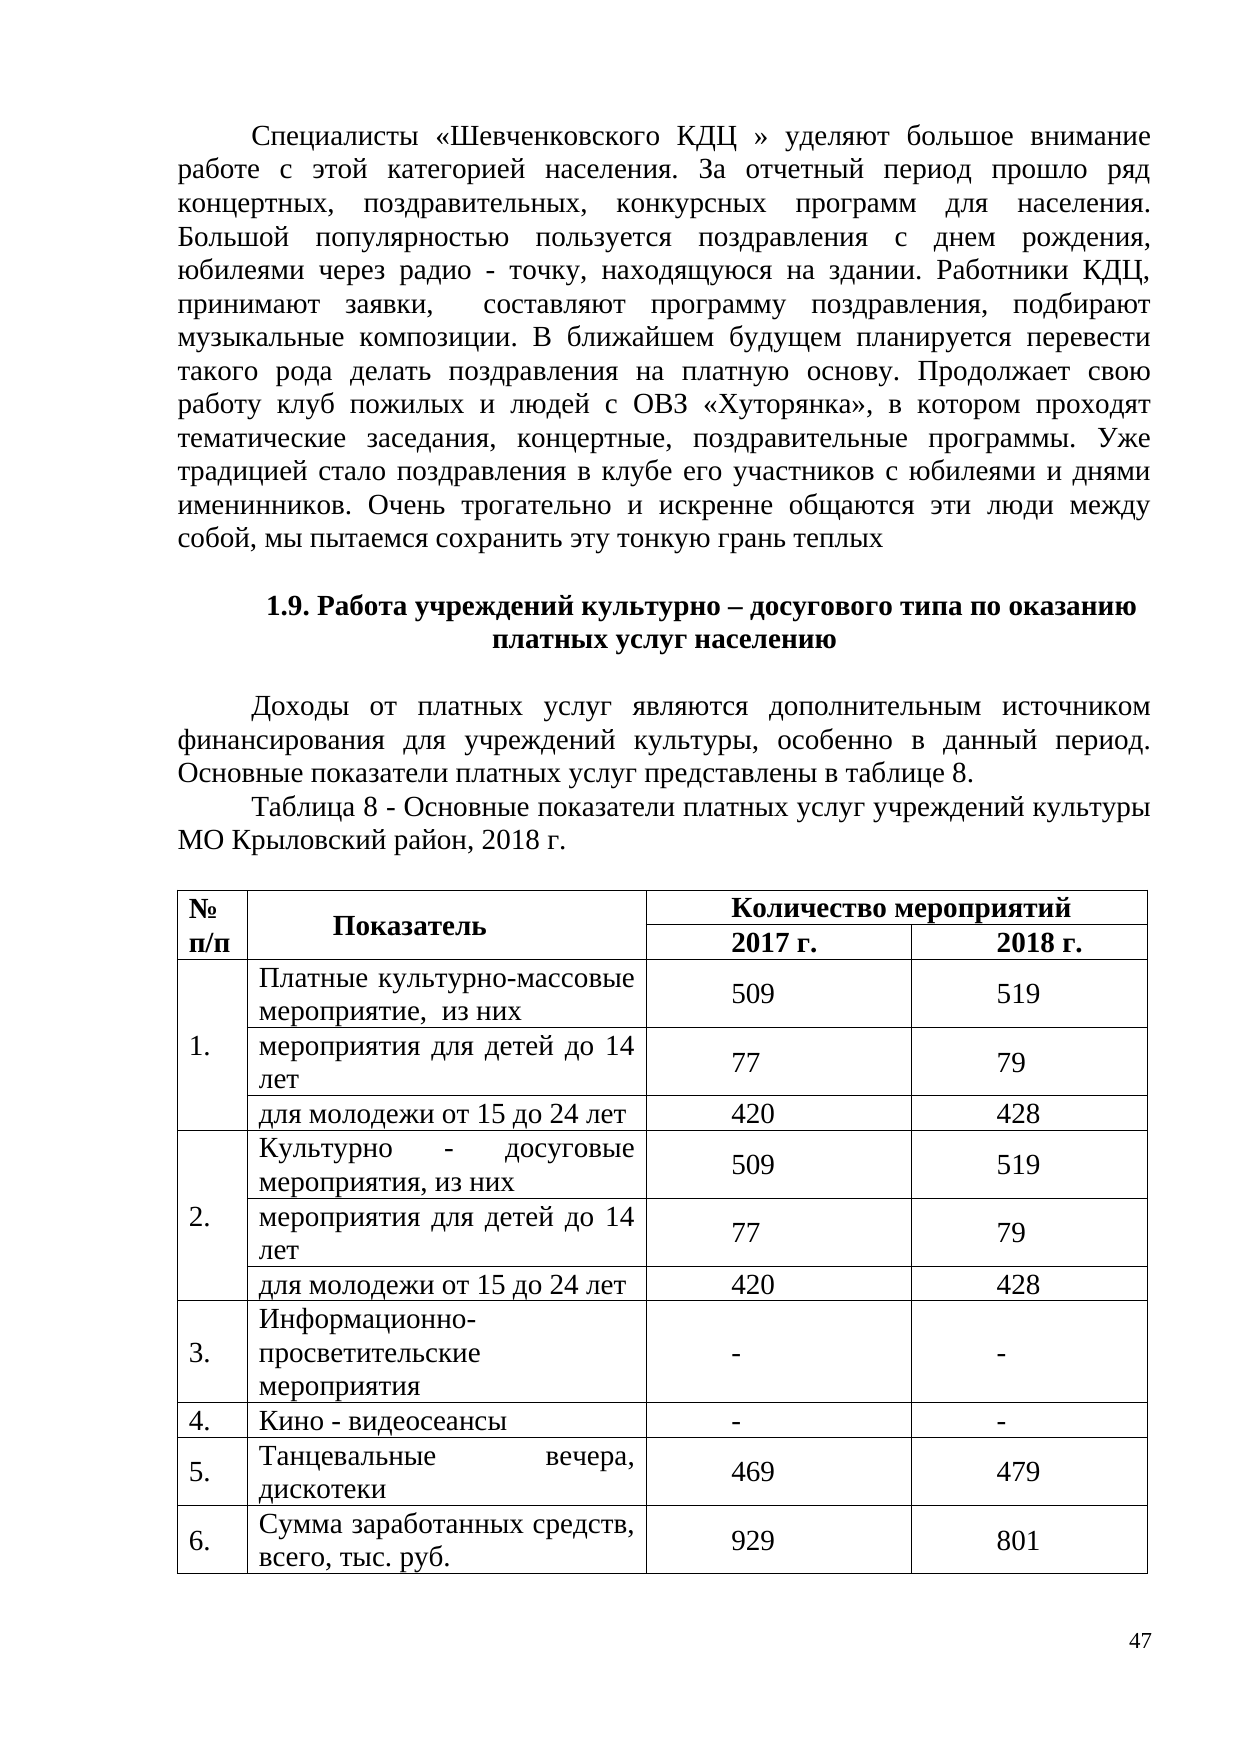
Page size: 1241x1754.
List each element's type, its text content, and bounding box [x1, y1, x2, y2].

table_header № п/п [178, 891, 247, 959]
table_cell 428 [912, 1096, 1147, 1129]
table_header Показатель [248, 891, 646, 959]
table_cell 929 [647, 1506, 911, 1573]
table_cell - [647, 1403, 911, 1437]
table_cell 479 [912, 1438, 1147, 1505]
table_cell 6. [178, 1506, 247, 1573]
table_cell 469 [647, 1438, 911, 1505]
table_cell 509 [647, 960, 911, 1027]
text 1.9. Работа учреждений культурно – досугового типа по оказанию платных услуг населению [177, 588, 1152, 655]
table_header Количество мероприятий [647, 891, 1147, 924]
table_cell 2018 г. [912, 925, 1147, 959]
table_cell Сумма заработанных средств, всего, тыс. руб. [248, 1506, 646, 1573]
table_cell Танцевальные вечера, дискотеки [248, 1438, 646, 1505]
table_cell Культурно - досуговые мероприятия, из них [248, 1131, 646, 1198]
table_cell - [912, 1403, 1147, 1437]
table_cell для молодежи от 15 до 24 лет [248, 1267, 646, 1300]
table_cell 4. [178, 1403, 247, 1437]
table_cell 77 [647, 1028, 911, 1095]
table_cell Информационно-просветительские мероприятия [248, 1301, 646, 1402]
text Таблица 8 - Основные показатели платных услуг учреждений культуры МО Крыловский район, 2018 г. [177, 789, 1152, 856]
table_cell 2017 г. [647, 925, 911, 959]
table_cell 77 [647, 1199, 911, 1266]
table_cell мероприятия для детей до 14 лет [248, 1199, 646, 1266]
table_cell 1. [178, 960, 247, 1129]
table_cell 5. [178, 1438, 247, 1505]
table_cell 79 [912, 1028, 1147, 1095]
table_cell 509 [647, 1131, 911, 1198]
table_cell Кино - видеосеансы [248, 1403, 646, 1437]
table_cell 79 [912, 1199, 1147, 1266]
table_cell 420 [647, 1267, 911, 1300]
table_cell 420 [647, 1096, 911, 1129]
text Доходы от платных услуг являются дополнительным источником финансирования для учреждений культуры, особенно в данный период. Основные показатели платных услуг представлены в таблице 8. [177, 688, 1152, 789]
text Специалисты «Шевченковского КДЦ » уделяют большое внимание работе с этой категорией населения. За отчетный период прошло ряд концертных, поздравительных, конкурсных программ для населения. Большой популярностью пользуется поздравления с днем рождения, юбилеями через радио - точку, находящуюся на здании. Работники КДЦ, принимают заявки, составляют программу поздравления, подбирают музыкальные композиции. В ближайшем будущем планируется перевести такого рода делать поздравления на платную основу. Продолжает свою работу клуб пожилых и людей с ОВЗ «Хуторянка», в котором проходят тематические заседания, концертные, поздравительные программы. Уже традицией стало поздравления в клубе его участников с юбилеями и днями именинников. Очень трогательно и искренне общаются эти люди между собой, мы пытаемся сохранить эту тонкую грань теплых [177, 118, 1152, 554]
table_cell Платные культурно-массовые мероприятие, из них [248, 960, 646, 1027]
table_cell - [647, 1301, 911, 1402]
table_cell для молодежи от 15 до 24 лет [248, 1096, 646, 1129]
table_cell 2. [178, 1131, 247, 1300]
table_cell 801 [912, 1506, 1147, 1573]
table_cell 3. [178, 1301, 247, 1402]
table_cell мероприятия для детей до 14 лет [248, 1028, 646, 1095]
table_cell 519 [912, 1131, 1147, 1198]
table_cell 428 [912, 1267, 1147, 1300]
table_cell - [912, 1301, 1147, 1402]
table_cell 519 [912, 960, 1147, 1027]
